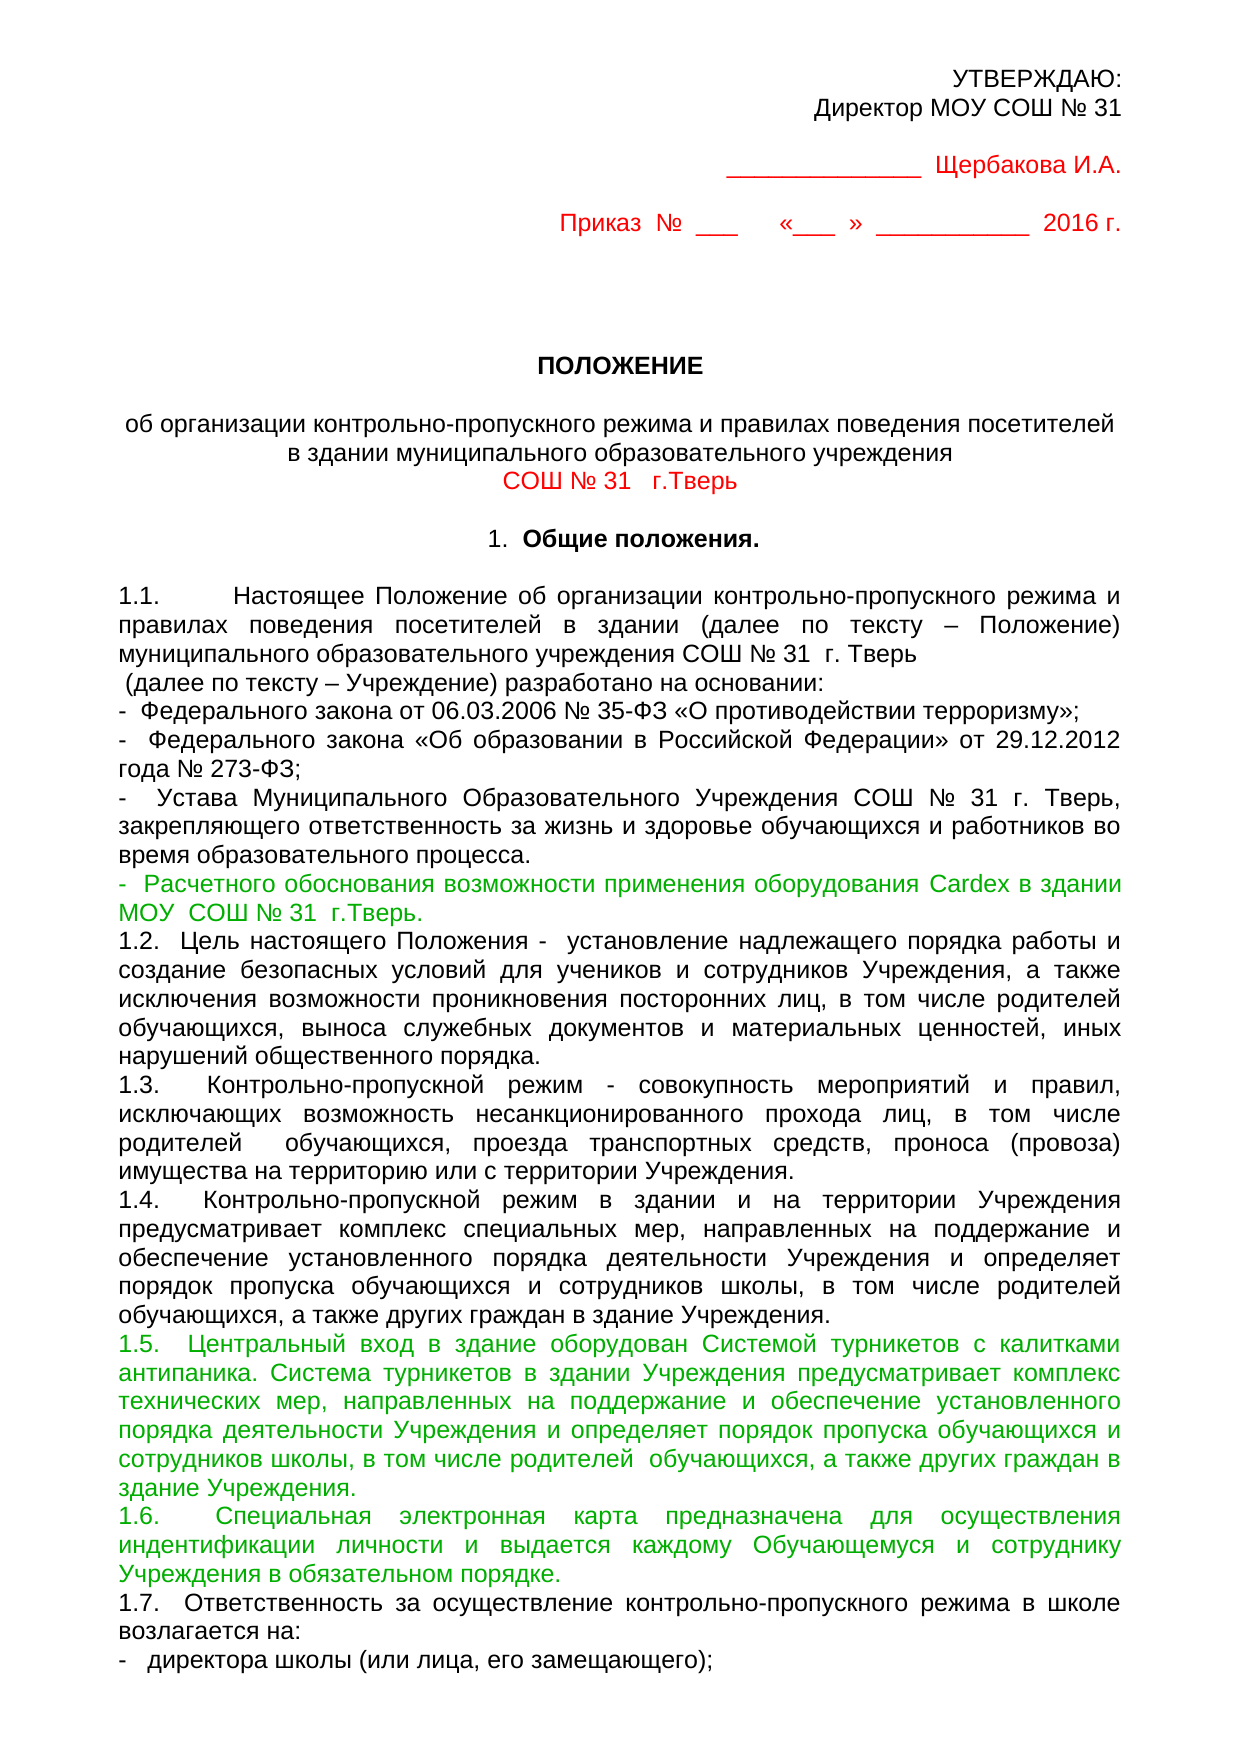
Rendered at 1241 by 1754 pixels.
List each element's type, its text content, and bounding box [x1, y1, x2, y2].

text 1.3. Контрольно-пропускной режим - совокупность мероприятий и правил, исключающих возможность несанкционированного прохода лиц, в том числе родителей обучающихся, проезда транспортных средств, проноса (провоза) имущества на территорию или с территории Учреждения. [118, 1070, 1122, 1185]
text УТВЕРЖДАЮ: [118, 64, 1122, 92]
text - директора школы (или лица, его замещающего); [118, 1645, 1122, 1674]
text 1.4. Контрольно-пропускной режим в здании и на территории Учреждения предусматривает комплекс специальных мер, направленных на поддержание и обеспечение установленного порядка деятельности Учреждения и определяет порядок пропуска обучающихся и сотрудников школы, в том числе родителей обучающихся, а также других граждан в здание Учреждения. [118, 1185, 1122, 1329]
text 1.7. Ответственность за осуществление контрольно-пропускного режима в школе возлагается на: [118, 1587, 1122, 1645]
text ______________ Щербакова И.А. [118, 150, 1122, 179]
text ПОЛОЖЕНИЕ [118, 351, 1122, 380]
text Приказ № ___ «___ » ___________ 2016 г. [118, 207, 1122, 236]
text СОШ № 31 г.Тверь [118, 466, 1122, 495]
text 1. Общие положения. [118, 524, 1122, 552]
text Директор МОУ СОШ № 31 [118, 92, 1122, 121]
text (далее по тексту – Учреждение) разработано на основании: [118, 667, 1122, 696]
text 1.6. Специальная электронная карта предназначена для осуществления индентификации личности и выдается каждому Обучающемуся и сотруднику Учреждения в обязательном порядке. [118, 1501, 1122, 1587]
text 1.5. Центральный вход в здание оборудован Системой турникетов с калитками антипаника. Система турникетов в здании Учреждения предусматривает комплекс технических мер, направленных на поддержание и обеспечение установленного порядка деятельности Учреждения и определяет порядок пропуска обучающихся и сотрудников школы, в том числе родителей обучающихся, а также других граждан в здание Учреждения. [118, 1329, 1122, 1501]
text в здании муниципального образовательного учреждения [118, 437, 1122, 466]
text - Устава Муниципального Образовательного Учреждения СОШ № 31 г. Тверь, закрепляющего ответственность за жизнь и здоровье обучающихся и работников во время образовательного процесса. [118, 782, 1122, 869]
text - Расчетного обоснования возможности применения оборудования Cardex в здании МОУ СОШ № 31 г.Тверь. [118, 869, 1122, 926]
text 1.1. Настоящее Положение об организации контрольно-пропускного режима и правилах поведения посетителей в здании (далее по тексту – Положение) муниципального образовательного учреждения СОШ № 31 г. Тверь [118, 581, 1122, 667]
text об организации контрольно-пропускного режима и правилах поведения посетителей [118, 409, 1122, 437]
text 1.2. Цель настоящего Положения - установление надлежащего порядка работы и создание безопасных условий для учеников и сотрудников Учреждения, а также исключения возможности проникновения посторонних лиц, в том числе родителей обучающихся, выноса служебных документов и материальных ценностей, иных нарушений общественного порядка. [118, 926, 1122, 1070]
text - Федерального закона «Об образовании в Российской Федерации» от 29.12.2012 года № 273-ФЗ; [118, 725, 1122, 782]
text - Федерального закона от 06.03.2006 № 35-ФЗ «О противодействии терроризму»; [118, 696, 1122, 725]
